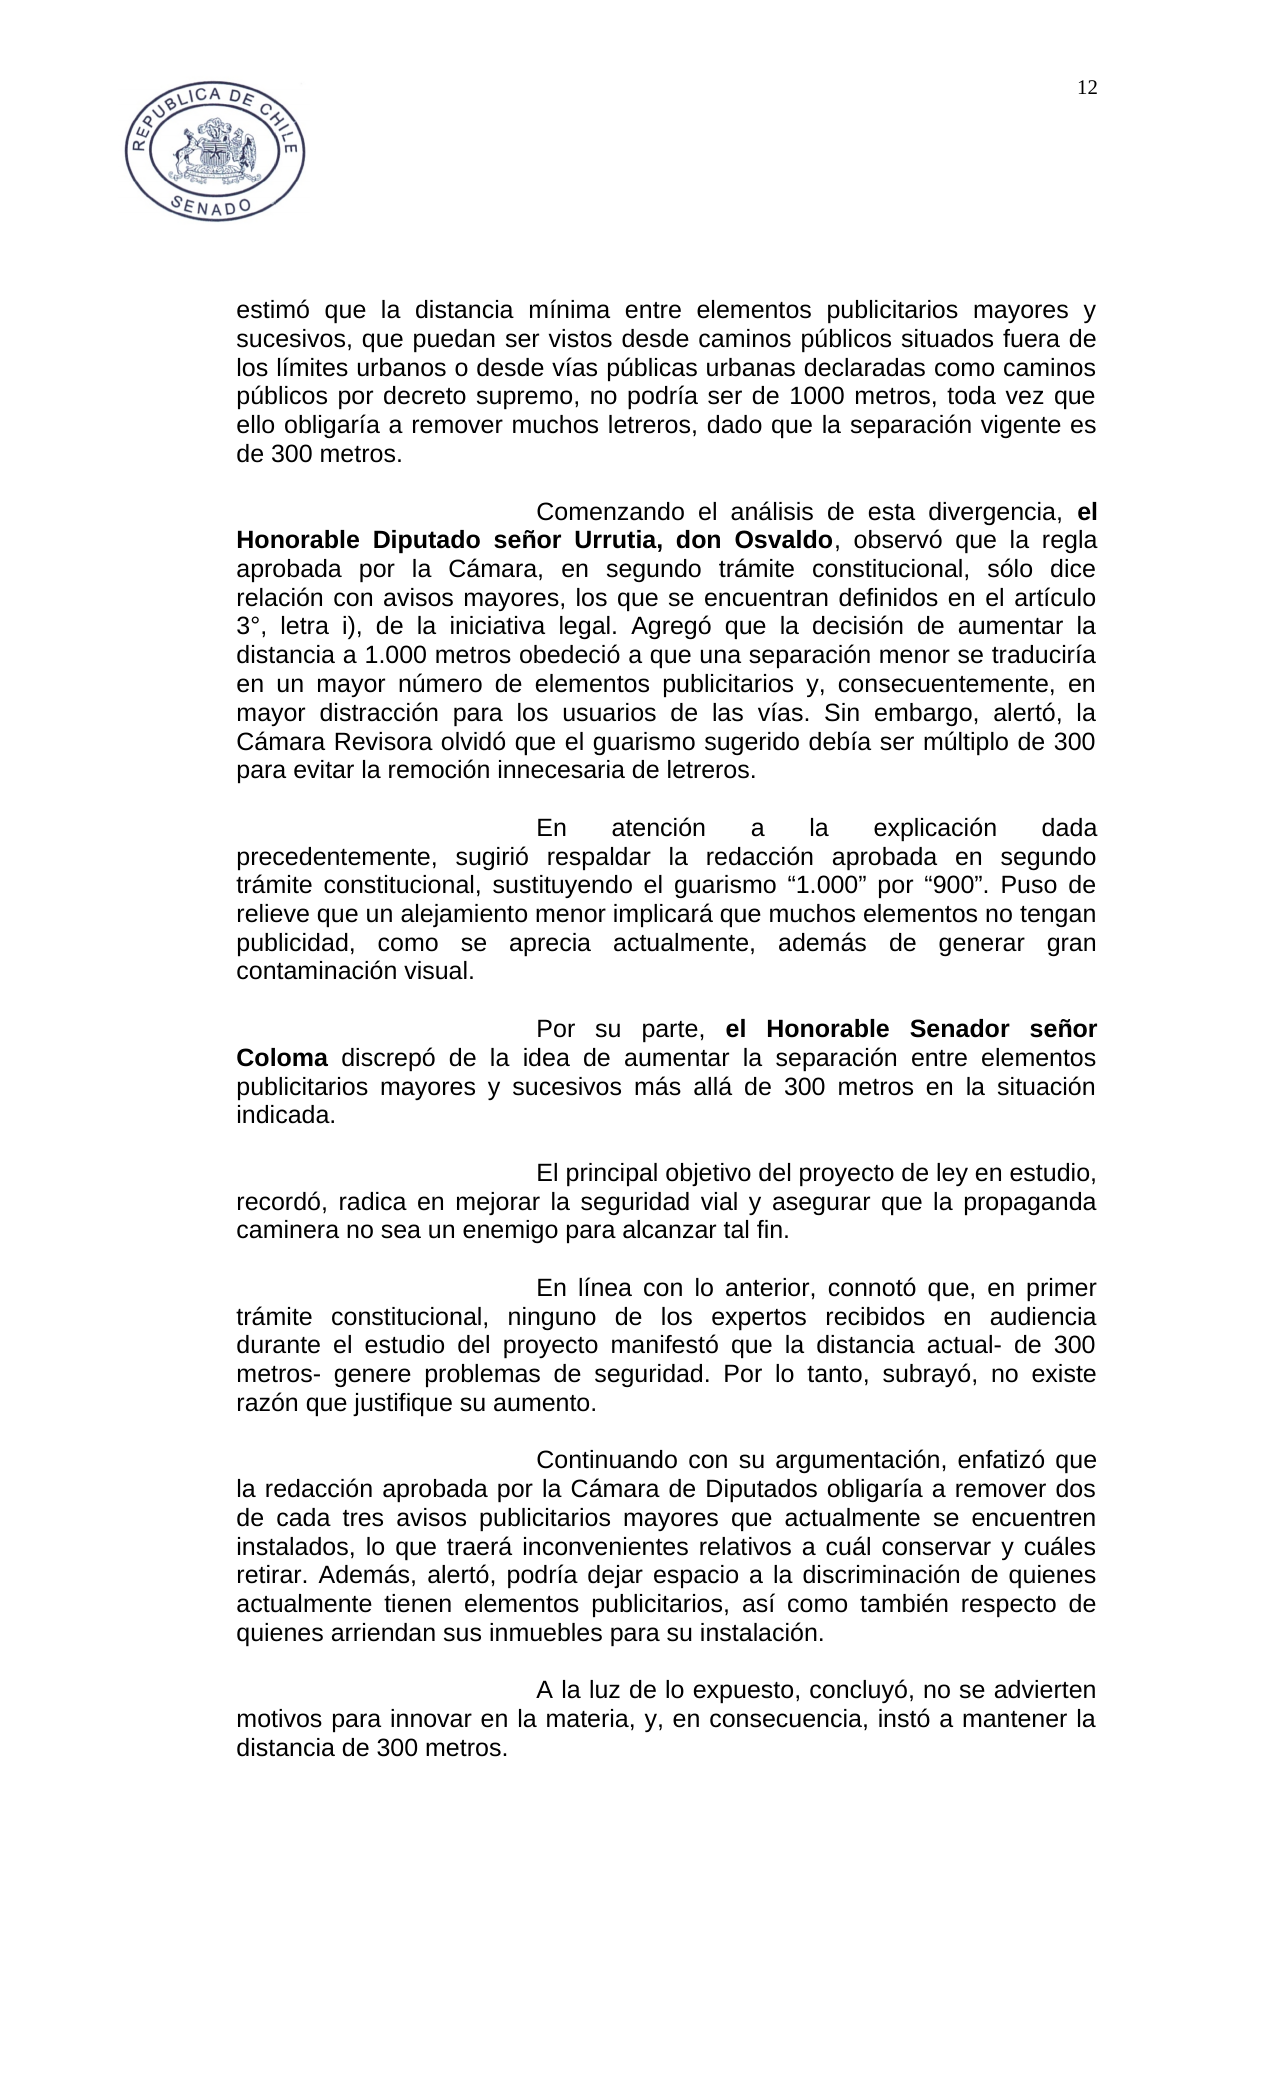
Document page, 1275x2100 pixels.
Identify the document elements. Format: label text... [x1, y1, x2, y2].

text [236, 295, 1098, 468]
text En atención a la explicación dada precedentemente, sugirió respaldar la redacción aprobada en segundo trámite constitucional, sustituyendo el guarismo “1.000” por “900”. Puso de relieve que un alejamiento menor implicará que muchos elementos no tengan publicidad, como se aprecia actualmente, además de generar gran contaminación visual. [236, 813, 1098, 985]
text En línea con lo anterior, connotó que, en primer trámite constitucional, ninguno de los expertos recibidos en audiencia durante el estudio del proyecto manifestó que la distancia actual- de 300 metros- genere problemas de seguridad. Por lo tanto, subrayó, no existe razón que justifique su aumento. [236, 1273, 1098, 1417]
text Comenzando el análisis de esta divergencia, el Honorable Diputado señor Urrutia, don Osvaldo, observó que la regla aprobada por la Cámara, en segundo trámite constitucional, sólo dice relación con avisos mayores, los que se encuentran definidos en el artículo 3°, letra i), de la iniciativa legal. Agregó que la decisión de aumentar la distancia a 1.000 metros obedeció a que una separación menor se traduciría en un mayor número de elementos publicitarios y, consecuentemente, en mayor distracción para los usuarios de las vías. Sin embargo, alertó, la Cámara Revisora olvidó que el guarismo sugerido debía ser múltiplo de 300 para evitar la remoción innecesaria de letreros. [236, 497, 1098, 784]
text Continuando con su argumentación, enfatizó que la redacción aprobada por la Cámara de Diputados obligaría a remover dos de cada tres avisos publicitarios mayores que actualmente se encuentren instalados, lo que traerá inconvenientes relativos a cuál conservar y cuáles retirar. Además, alertó, podría dejar espacio a la discriminación de quienes actualmente tienen elementos publicitarios, así como también respecto de quienes arriendan sus inmuebles para su instalación. [236, 1445, 1098, 1647]
text A la luz de lo expuesto, concluyó, no se advierten motivos para innovar en la materia, y, en consecuencia, instó a mantener la distancia de 300 metros. [236, 1675, 1098, 1762]
text Por su parte, el Honorable Senador señor Coloma discrepó de la idea de aumentar la separación entre elementos publicitarios mayores y sucesivos más allá de 300 metros en la situación indicada. [236, 1014, 1098, 1129]
text El principal objetivo del proyecto de ley en estudio, recordó, radica en mejorar la seguridad vial y asegurar que la propaganda caminera no sea un enemigo para alcanzar tal fin. [236, 1158, 1098, 1244]
